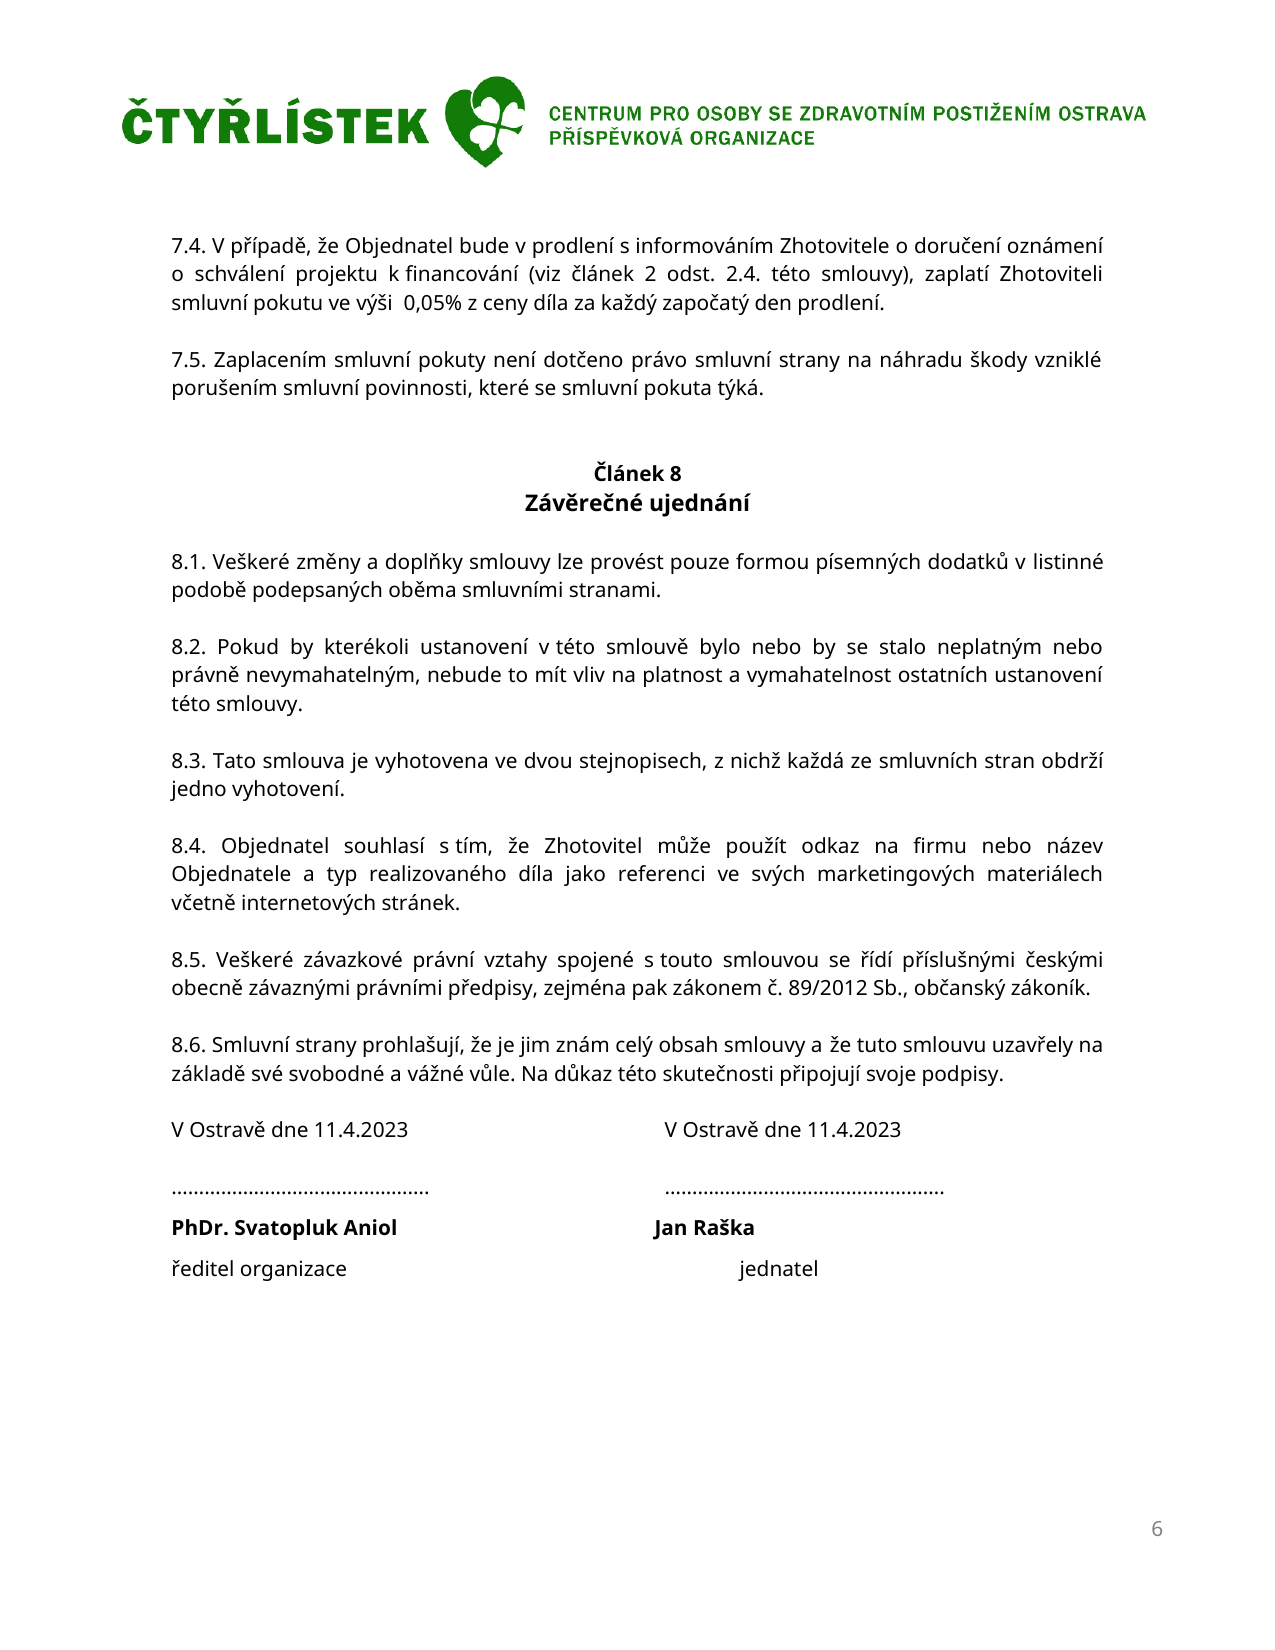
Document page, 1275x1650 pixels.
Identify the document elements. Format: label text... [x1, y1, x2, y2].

text 8.5. Veškeré závazkové právní vztahy spojené s touto smlouvou se řídí příslušnými českými obecně závaznými právními předpisy, zejména pak zákonem č. 89/2012 Sb., občanský zákoník. [171, 945, 1104, 1002]
text 7.4. V případě, že Objednatel bude v prodlení s informováním Zhotovitele o doručení oznámení o schválení projektu k financování (viz článek 2 odst. 2.4. této smlouvy), zaplatí Zhotoviteli smluvní pokutu ve výši 0,05% z ceny díla za každý započatý den prodlení. [171, 231, 1104, 316]
text ředitel organizace jednatel [171, 1254, 1104, 1283]
text 8.4. Objednatel souhlasí s tím, že Zhotovitel může použít odkaz na firmu nebo název Objednatele a typ realizovaného díla jako referenci ve svých marketingových materiálech včetně internetových stránek. [171, 831, 1104, 916]
text 8.2. Pokud by kterékoli ustanovení v této smlouvě bylo nebo by se stalo neplatným nebo právně nevymahatelným, nebude to mít vliv na platnost a vymahatelnost ostatních ustanovení této smlouvy. [171, 632, 1104, 717]
text Článek 8 [171, 459, 1104, 487]
text 8.6. Smluvní strany prohlašují, že je jim znám celý obsah smlouvy a že tuto smlouvu uzavřely na základě své svobodné a vážné vůle. Na důkaz této skutečnosti připojují svoje podpisy. [171, 1030, 1104, 1087]
text Závěrečné ujednání [171, 487, 1104, 518]
text 7.5. Zaplacením smluvní pokuty není dotčeno právo smluvní strany na náhradu škody vzniklé porušením smluvní povinnosti, které se smluvní pokuta týká. [171, 345, 1104, 402]
text PhDr. Svatopluk Aniol Jan Raška [171, 1213, 1104, 1242]
picture [112, 73, 1163, 174]
text V Ostravě dne 11.4.2023 V Ostravě dne 11.4.2023 [171, 1116, 1104, 1144]
text 8.3. Tato smlouva je vyhotovena ve dvou stejnopisech, z nichž každá ze smluvních stran obdrží jedno vyhotovení. [171, 746, 1104, 803]
text 8.1. Veškeré změny a doplňky smlouvy lze provést pouze formou písemných dodatků v listinné podobě podepsaných oběma smluvními stranami. [171, 547, 1104, 604]
text …………………………….…………. ………………………………..…………. [171, 1172, 1104, 1201]
